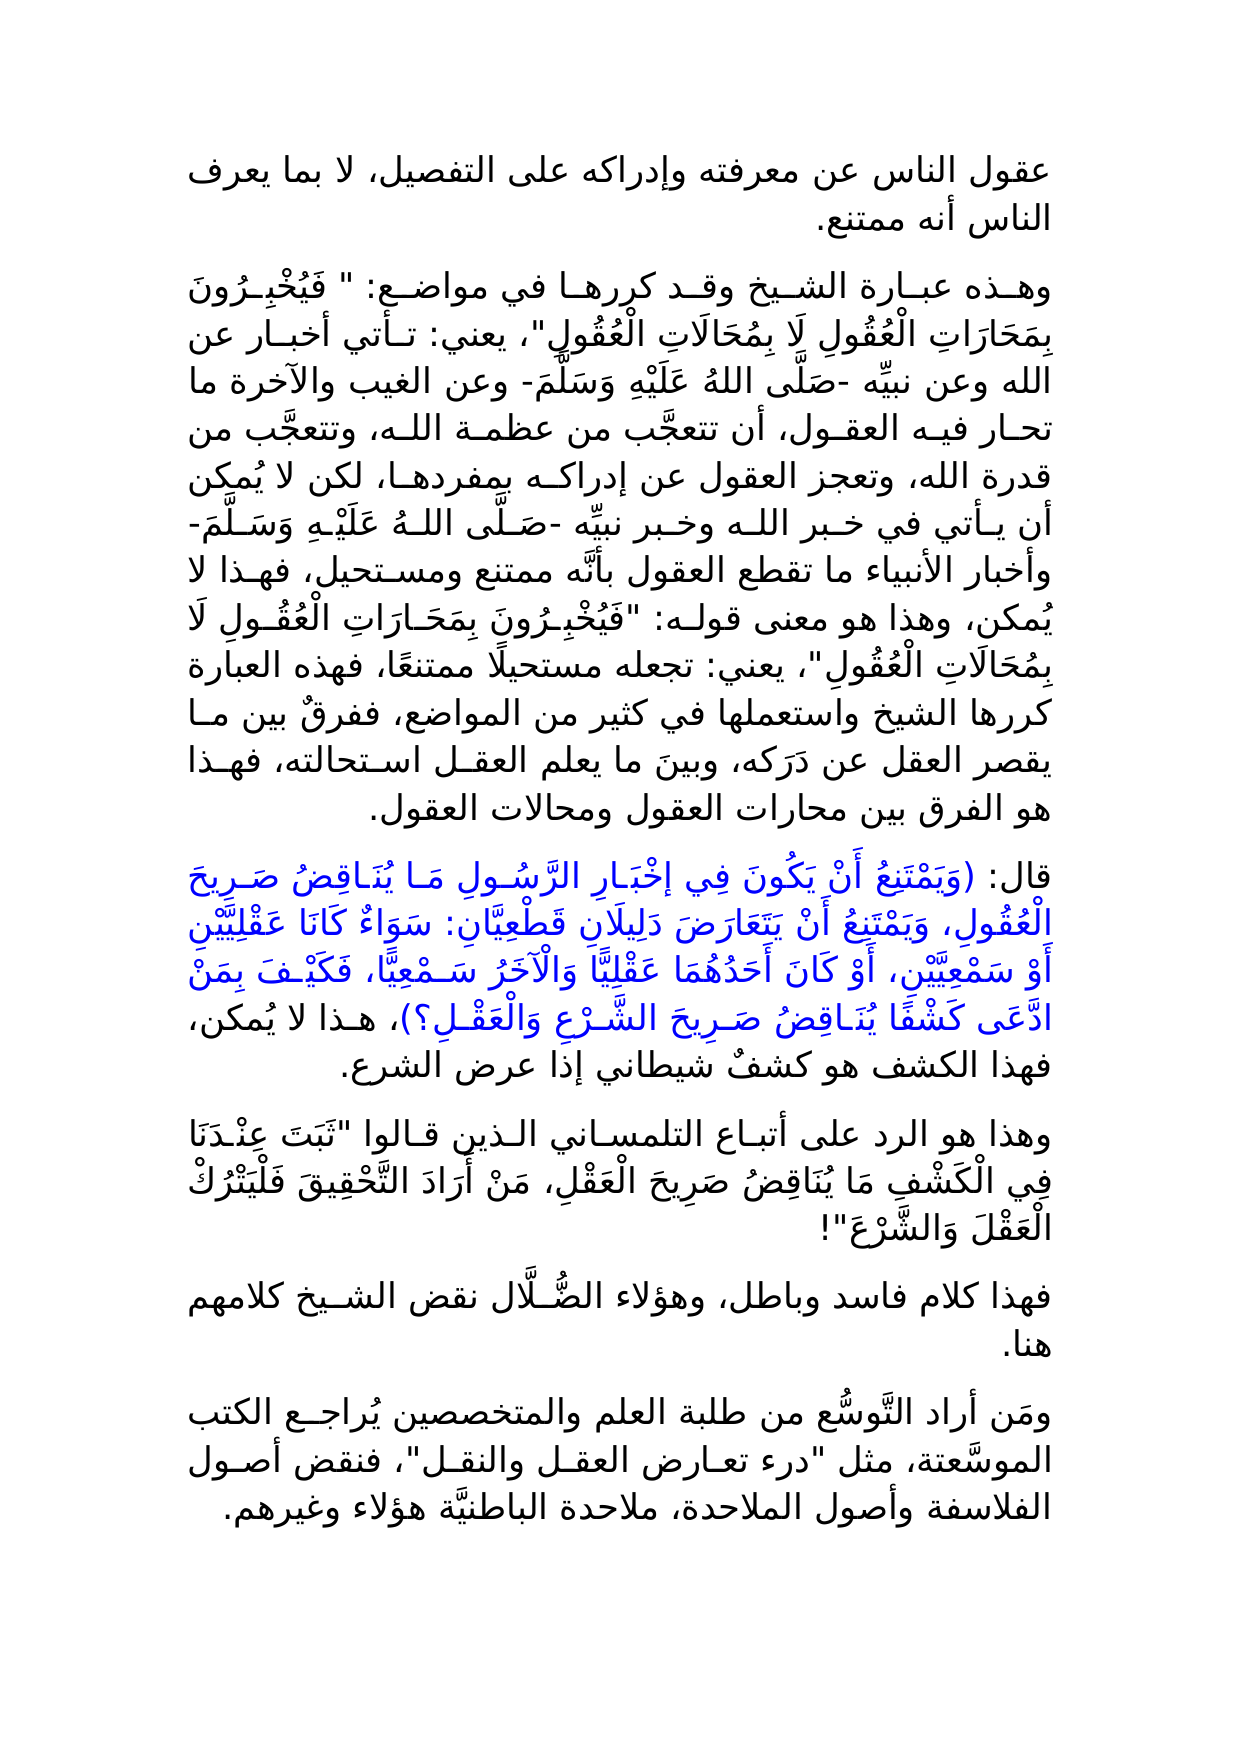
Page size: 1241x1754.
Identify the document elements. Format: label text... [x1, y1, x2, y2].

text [187, 150, 1053, 239]
text ومَن أراد التَّوسُّع من طلبة العلم والمتخصصين يُراجع الكتب الموسَّعتة، مثل "درء تعارض العقل والنقل"، فنقض أصول الفلاسفة وأصول الملاحدة، ملاحدة الباطنيَّة هؤلاء وغيرهم. [187, 1392, 1053, 1528]
text وهذه عبارة الشيخ وقد كررها في مواضع: " فَيُخْبِرُونَ بِمَحَارَاتِ الْعُقُولِ لَا بِمُحَالَاتِ الْعُقُولِ"، يعني: تأتي أخبار عن الله وعن نبيِّه -صَلَّى اللهُ عَلَيْهِ وَسَلَّمَ- وعن الغيب والآخرة ما تحار فيه العقول، أن تتعجَّب من عظمة الله، وتتعجَّب من قدرة الله، وتعجز العقول عن إدراكه بمفردها، لكن لا يُمكن أن يأتي في خبر الله وخبر نبيِّه -صَلَّى اللهُ عَلَيْهِ وَسَلَّمَ- وأخبار الأنبياء ما تقطع العقول بأنَّه ممتنع ومستحيل، فهذا لا يُمكن، وهذا هو معنى قوله: "فَيُخْبِرُونَ بِمَحَارَاتِ الْعُقُولِ لَا بِمُحَالَاتِ الْعُقُولِ"، يعني: تجعله مستحيلًا ممتنعًا، فهذه العبارة كررها الشيخ واستعملها في كثير من المواضع، ففرقٌ بين ما يقصر العقل عن دَرَكه، وبينَ ما يعلم العقل استحالته، فهذا هو الفرق بين محارات العقول ومحالات العقول. [187, 266, 1053, 828]
text وهذا هو الرد على أتباع التلمساني الذين قالوا "ثَبَتَ عِنْدَنَا فِي الْكَشْفِ مَا يُنَاقِضُ صَرِيحَ الْعَقْلِ، مَنْ أَرَادَ التَّحْقِيقَ فَلْيَتْرُكْ الْعَقْلَ وَالشَّرْعَ"! [187, 1113, 1053, 1249]
text فهذا كلام فاسد وباطل، وهؤلاء الضُّلَّال نقض الشيخ كلامهم هنا. [187, 1276, 1053, 1365]
text قال: (وَيَمْتَنِعُ أَنْ يَكُونَ فِي إخْبَارِ الرَّسُولِ مَا يُنَاقِضُ صَرِيحَ الْعُقُولِ، وَيَمْتَنِعُ أَنْ يَتَعَارَضَ دَلِيلَانِ قَطْعِيَّانِ: سَوَاءٌ كَانَا عَقْلِيَّيْنِ أَوْ سَمْعِيَّيْنِ، أَوْ كَانَ أَحَدُهُمَا عَقْلِيًّا وَالْآخَرُ سَمْعِيًّا، فَكَيْفَ بِمَنْ ادَّعَى كَشْفًا يُنَاقِضُ صَرِيحَ الشَّرْعِ وَالْعَقْلِ؟)، هذا لا يُمكن، فهذا الكشف هو كشفٌ شيطاني إذا عرض الشرع. [187, 855, 1053, 1086]
